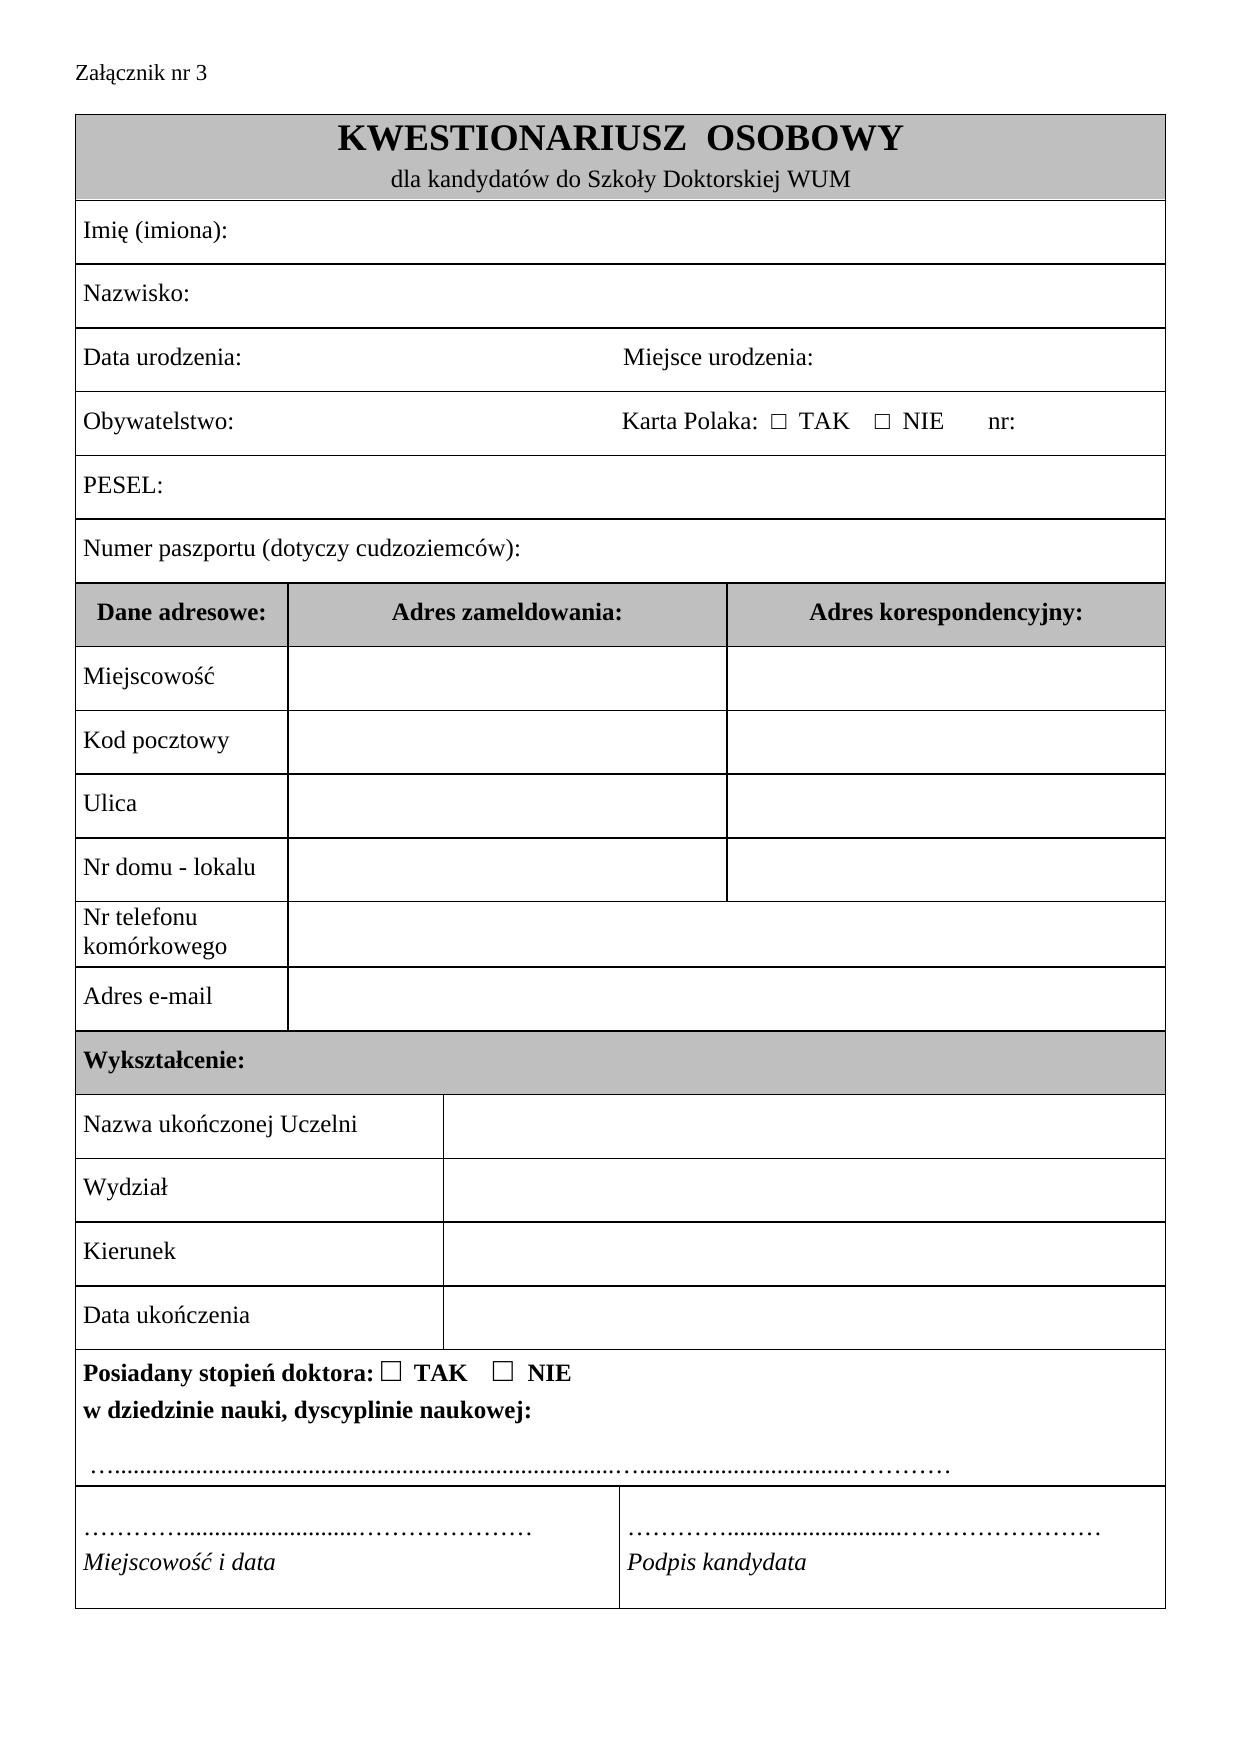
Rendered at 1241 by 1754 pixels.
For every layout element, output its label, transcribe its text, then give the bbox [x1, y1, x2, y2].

table_cell Adres zameldowania: [289, 584, 726, 646]
table_cell [444, 1287, 1165, 1349]
table_cell Data ukończenia [76, 1287, 443, 1349]
table_cell Data urodzenia: Miejsce urodzenia: [76, 329, 1165, 391]
table_cell [289, 968, 1165, 1030]
table_cell Adres korespondencyjny: [728, 584, 1165, 646]
table_cell Wykształcenie: [76, 1032, 1165, 1094]
table_cell [289, 839, 726, 901]
table_cell Obywatelstwo: Karta Polaka: □ TAK □ NIE nr: [76, 392, 1165, 454]
table_cell Numer paszportu (dotyczy cudzoziemców): [76, 520, 1165, 582]
table_cell Nazwisko: [76, 265, 1165, 327]
table_cell …………............................…………………… Podpis kandydata [620, 1487, 1165, 1608]
table_cell …………............................………………… Miejscowość i data [76, 1487, 619, 1608]
table_cell Miejscowość [76, 647, 287, 709]
table_cell Nr domu - lokalu [76, 839, 287, 901]
table_cell Ulica [76, 775, 287, 837]
table_cell [444, 1159, 1165, 1221]
table_cell Adres e-mail [76, 968, 287, 1030]
table_cell Dane adresowe: [76, 584, 287, 646]
table_cell [289, 647, 726, 709]
table_cell [728, 711, 1165, 773]
table_cell Nazwa ukończonej Uczelni [76, 1095, 443, 1157]
table_cell Wydział [76, 1159, 443, 1221]
table_cell PESEL: [76, 456, 1165, 518]
table_cell [728, 839, 1165, 901]
table_cell [289, 902, 1165, 966]
table_cell [289, 711, 726, 773]
table_cell [444, 1095, 1165, 1157]
table_cell Kierunek [76, 1223, 443, 1285]
table_cell Nr telefonu komórkowego [76, 902, 287, 966]
table_cell Posiadany stopień doktora: □ TAK □ NIE w dziedzinie nauki, dyscyplinie naukowej: …................................................................................…..................................………… [76, 1350, 1165, 1485]
table_cell Imię (imiona): [76, 201, 1165, 263]
table_cell Kod pocztowy [76, 711, 287, 773]
table_cell [728, 775, 1165, 837]
table_header KWESTIONARIUSZ OSOBOWY dla kandydatów do Szkoły Doktorskiej WUM [76, 115, 1165, 199]
table_cell [444, 1223, 1165, 1285]
table_cell [728, 647, 1165, 709]
table_cell [289, 775, 726, 837]
